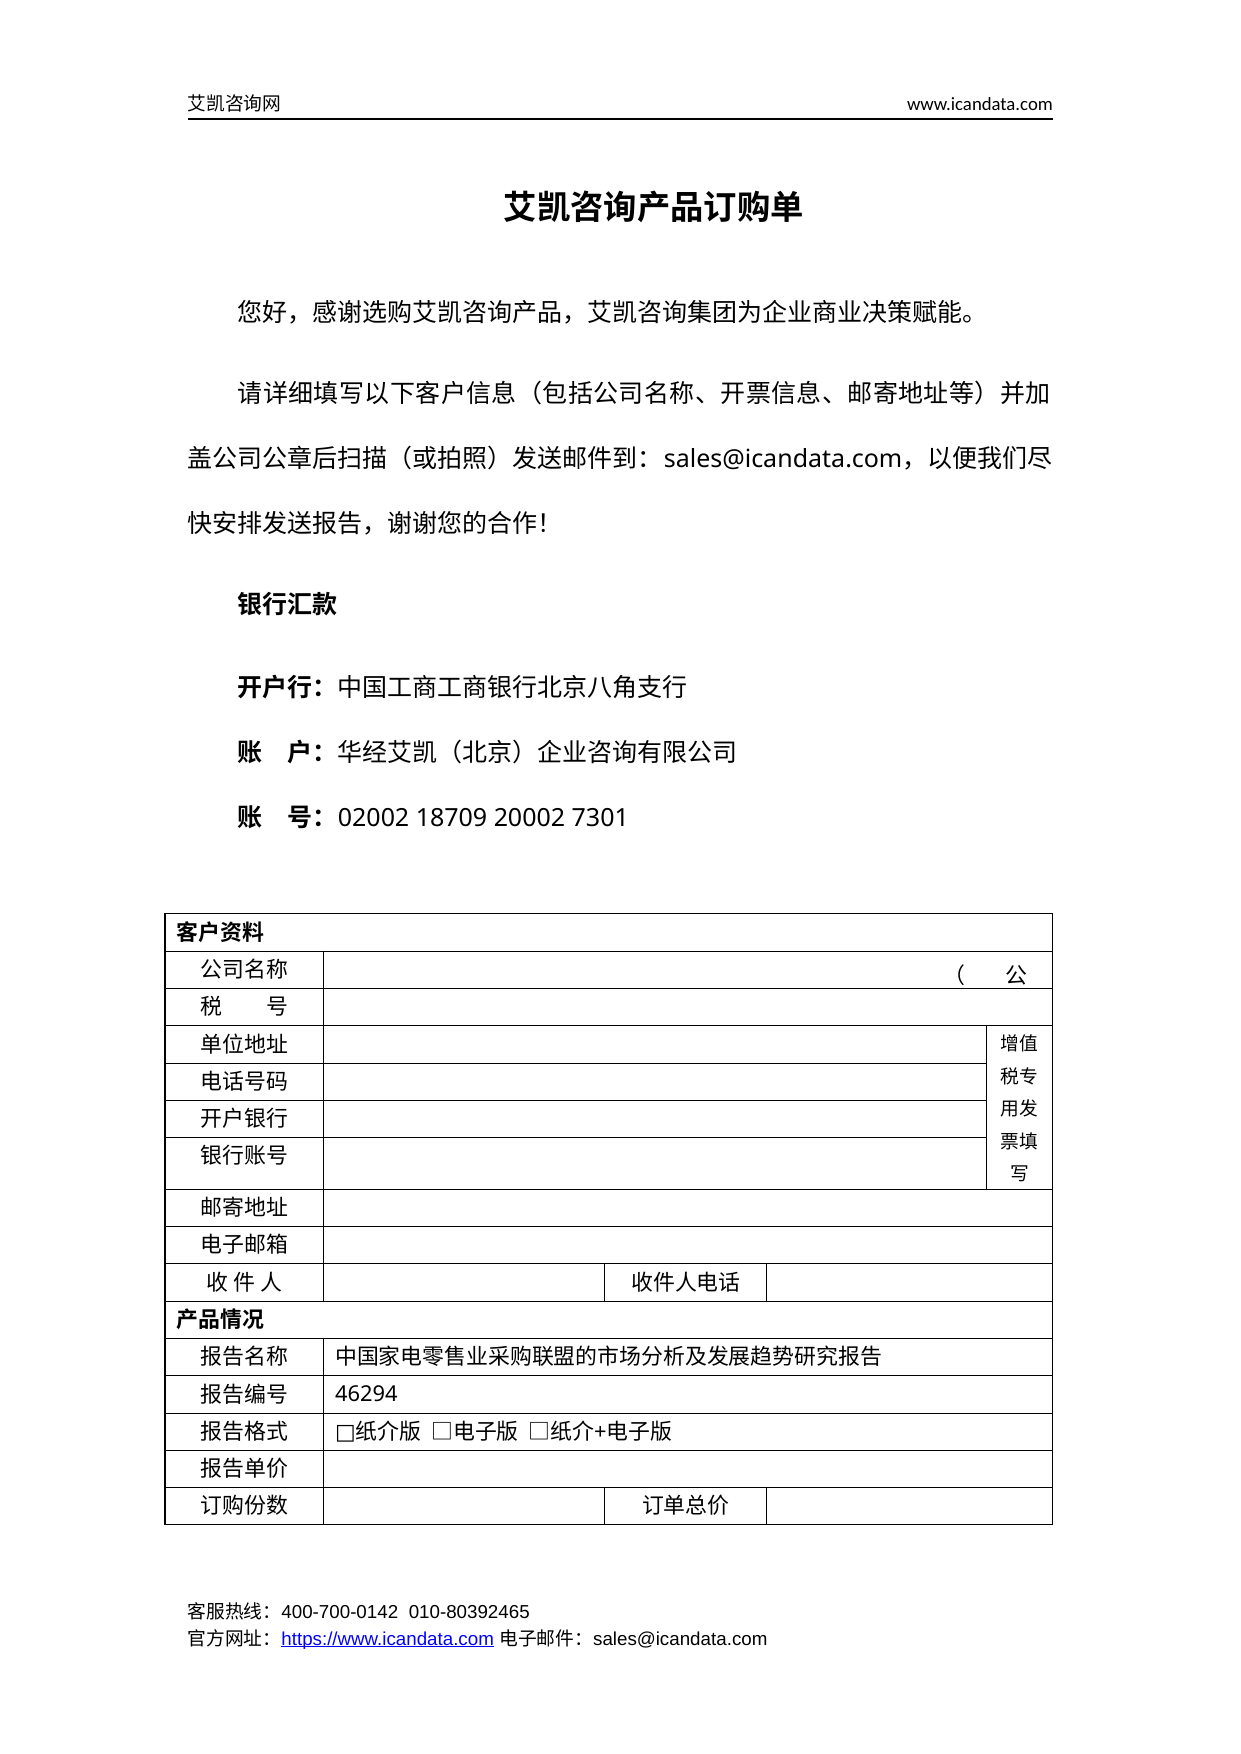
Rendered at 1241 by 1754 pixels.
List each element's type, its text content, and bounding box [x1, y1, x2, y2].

table_cell [324, 989, 1052, 1025]
table_cell 报告编号 [166, 1376, 323, 1412]
table_cell [324, 1101, 986, 1137]
table_cell 邮寄地址 [166, 1190, 323, 1226]
text 账 号：02002 18709 20002 7301 [187, 783, 1053, 848]
table_cell 订单总价 [605, 1488, 766, 1524]
table_cell 税 号 [166, 989, 323, 1025]
table_cell 银行账号 [166, 1138, 323, 1189]
table_cell 46294 [324, 1376, 1052, 1412]
table_cell 电子邮箱 [166, 1227, 323, 1263]
table_cell 报告名称 [166, 1339, 323, 1375]
table_header 客户资料 [166, 914, 1052, 951]
table_cell [767, 1264, 1052, 1301]
text 银行汇款 [187, 570, 1053, 635]
table_cell [324, 1138, 986, 1189]
text 开户行：中国工商工商银行北京八角支行 [187, 653, 1053, 718]
table_cell 单位地址 [166, 1026, 323, 1062]
table_cell 增值税专用发票填写 [987, 1026, 1052, 1189]
table_cell 报告格式 [166, 1414, 323, 1450]
table_cell [324, 952, 1052, 988]
table_cell [324, 1064, 986, 1100]
table_cell 收 件 人 [166, 1264, 323, 1301]
text 请详细填写以下客户信息（包括公司名称、开票信息、邮寄地址等）并加盖公司公章后扫描（或拍照）发送邮件到：sales@icandata.com，以便我们尽快安排发送报告，谢谢您的合作！ [187, 359, 1053, 554]
table_cell 中国家电零售业采购联盟的市场分析及发展趋势研究报告 [324, 1339, 1052, 1375]
text 您好，感谢选购艾凯咨询产品，艾凯咨询集团为企业商业决策赋能。 [187, 278, 1053, 343]
table_cell [324, 1227, 1052, 1263]
table_cell 电话号码 [166, 1064, 323, 1100]
table_cell [324, 1488, 604, 1524]
text 艾凯咨询产品订购单 [187, 172, 1053, 237]
table_cell 产品情况 [166, 1302, 1052, 1338]
table_cell [324, 1264, 604, 1301]
table_cell 订购份数 [166, 1488, 323, 1524]
table_cell [324, 1451, 1052, 1487]
text 账 户：华经艾凯（北京）企业咨询有限公司 [187, 718, 1053, 783]
table_cell 收件人电话 [605, 1264, 766, 1301]
table_cell [324, 1026, 986, 1062]
table_cell 公司名称 [166, 952, 323, 988]
table_cell [767, 1488, 1052, 1524]
table_cell 报告单价 [166, 1451, 323, 1487]
table_cell 开户银行 [166, 1101, 323, 1137]
table_cell □纸介版 □电子版 □纸介+电子版 [324, 1414, 1052, 1450]
table_cell [324, 1190, 1052, 1226]
